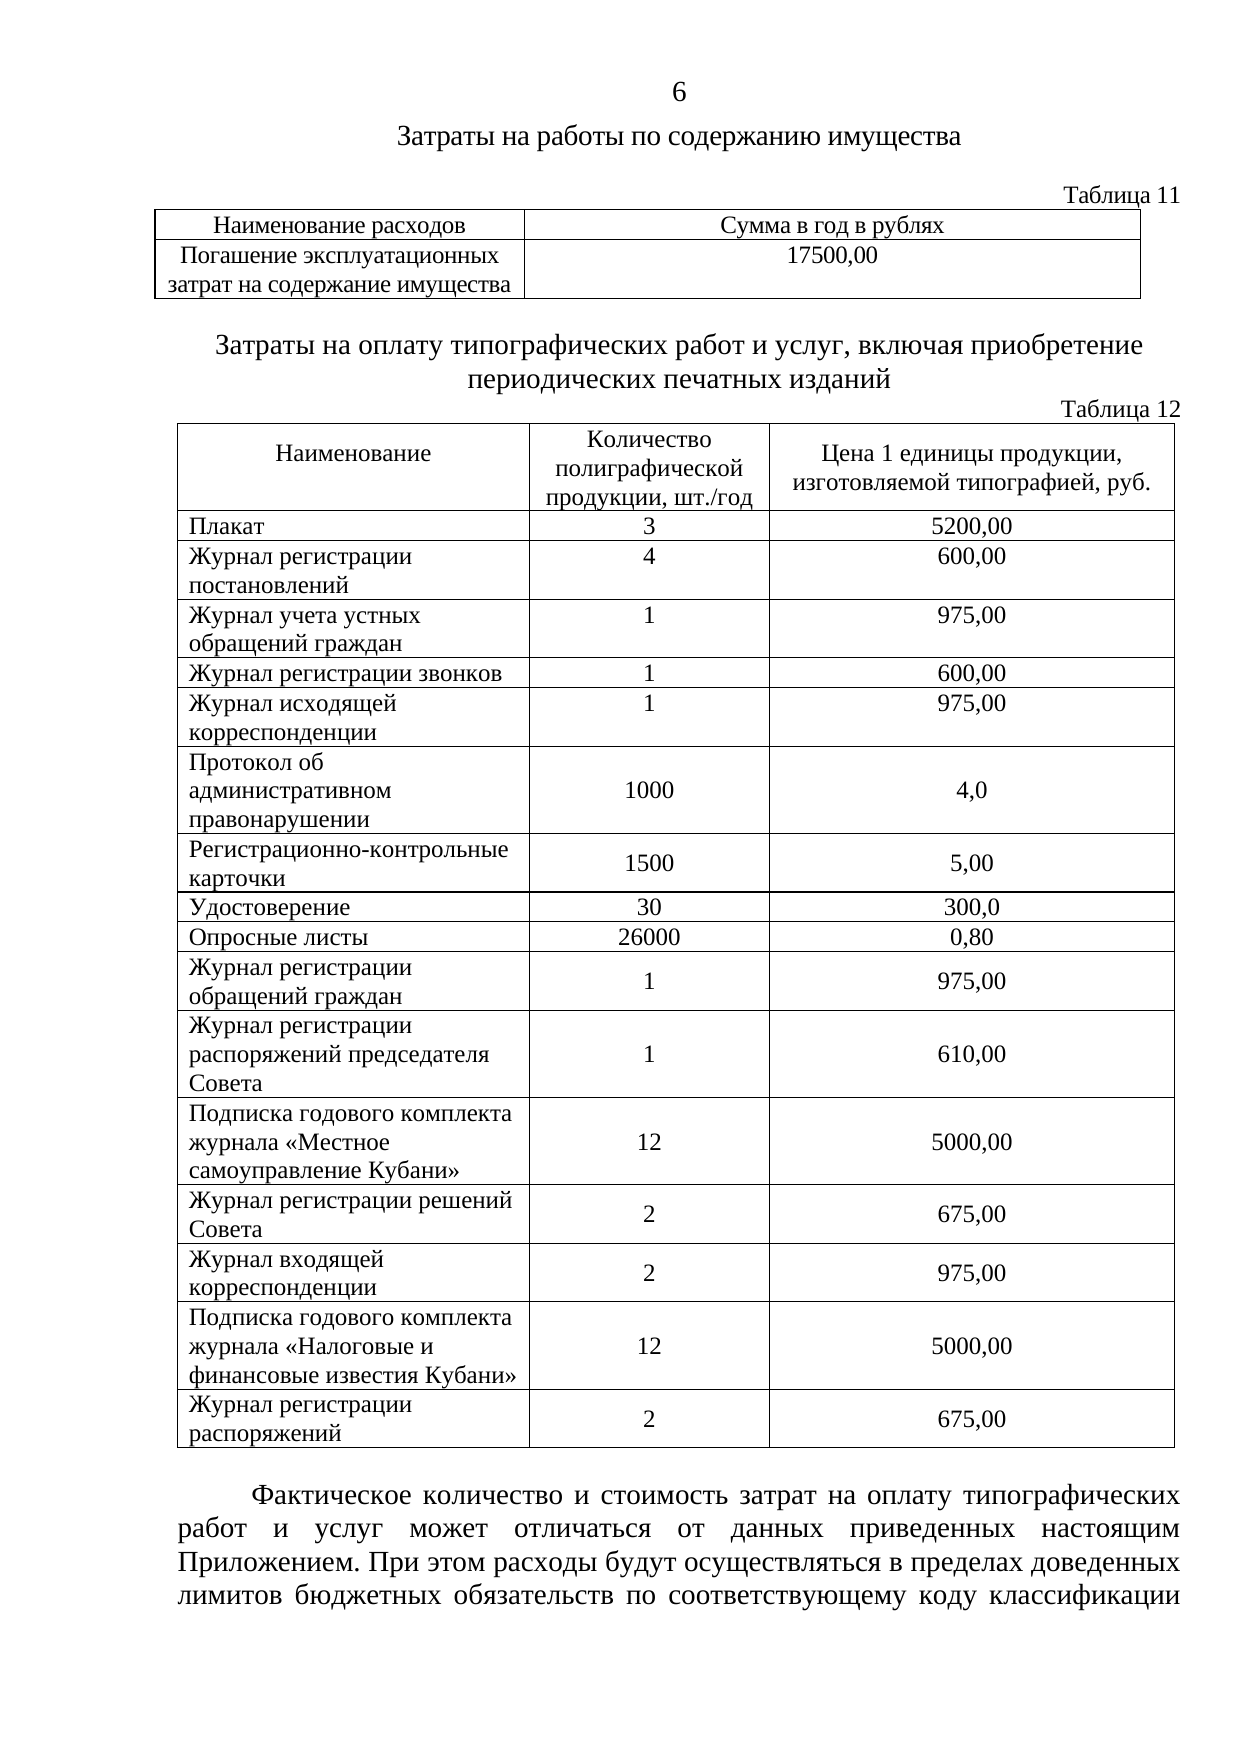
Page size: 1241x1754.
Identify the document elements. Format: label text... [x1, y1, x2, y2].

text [177, 1477, 1181, 1611]
table_cell 975,00 [770, 1244, 1174, 1301]
table_header Количество полиграфической продукции, шт./год [530, 424, 769, 510]
text Затраты на работы по содержанию имущества [177, 118, 1181, 152]
table_cell 600,00 [770, 658, 1174, 687]
table_cell 675,00 [770, 1185, 1174, 1243]
table_cell 1 [530, 688, 769, 746]
table_header Наименование [178, 424, 529, 510]
table_header Наименование расходов [156, 210, 524, 239]
table_cell 12 [530, 1098, 769, 1184]
table_cell Погашение эксплуатационных затрат на содержание имущества [156, 240, 524, 297]
table_cell Журнал входящей корреспонденции [178, 1244, 529, 1301]
table_cell 1500 [530, 834, 769, 891]
table_cell 2 [530, 1390, 769, 1447]
table_cell 1 [530, 658, 769, 687]
table_cell Подписка годового комплекта журнала «Местное самоуправление Кубани» [178, 1098, 529, 1184]
table_cell Регистрационно-контрольные карточки [178, 834, 529, 891]
table_cell 5000,00 [770, 1098, 1174, 1184]
table_cell Журнал регистрации обращений граждан [178, 952, 529, 1009]
table_cell 5,00 [770, 834, 1174, 891]
table_cell 0,80 [770, 922, 1174, 951]
text Таблица 12 [177, 394, 1181, 423]
table_cell 675,00 [770, 1390, 1174, 1447]
table_cell 1000 [530, 747, 769, 833]
table_cell 610,00 [770, 1011, 1174, 1097]
table_cell Удостоверение [178, 893, 529, 921]
table_cell Опросные листы [178, 922, 529, 951]
table_cell Плакат [178, 511, 529, 540]
table_cell 1 [530, 600, 769, 657]
table_cell 600,00 [770, 541, 1174, 599]
table_cell Журнал регистрации решений Совета [178, 1185, 529, 1243]
table_header Цена 1 единицы продукции, изготовляемой типографией, руб. [770, 424, 1174, 510]
table_header Сумма в год в рублях [525, 210, 1140, 239]
table_cell 4,0 [770, 747, 1174, 833]
table_cell Подписка годового комплекта журнала «Налоговые и финансовые известия Кубани» [178, 1302, 529, 1388]
table_cell Журнал регистрации постановлений [178, 541, 529, 599]
table_cell 975,00 [770, 688, 1174, 746]
table_cell Журнал регистрации распоряжений председателя Совета [178, 1011, 529, 1097]
table_cell 5000,00 [770, 1302, 1174, 1388]
table_cell 3 [530, 511, 769, 540]
table_cell Журнал регистрации звонков [178, 658, 529, 687]
table_cell 300,0 [770, 893, 1174, 921]
table_cell 30 [530, 893, 769, 921]
table_cell Журнал исходящей корреспонденции [178, 688, 529, 746]
table_cell 1 [530, 1011, 769, 1097]
table_cell 975,00 [770, 952, 1174, 1009]
table_cell 12 [530, 1302, 769, 1388]
text Таблица 11 [177, 180, 1181, 209]
table_cell 5200,00 [770, 511, 1174, 540]
table_cell 26000 [530, 922, 769, 951]
table_cell 4 [530, 541, 769, 599]
table_cell Протокол об административном правонарушении [178, 747, 529, 833]
text Затраты на оплату типографических работ и услуг, включая приобретение периодических печатных изданий [177, 327, 1181, 394]
table_cell 2 [530, 1244, 769, 1301]
table_cell 975,00 [770, 600, 1174, 657]
table_cell 17500,00 [525, 240, 1140, 297]
table_cell 2 [530, 1185, 769, 1243]
table_cell 1 [530, 952, 769, 1009]
table_cell Журнал регистрации распоряжений [178, 1390, 529, 1447]
table_cell Журнал учета устных обращений граждан [178, 600, 529, 657]
